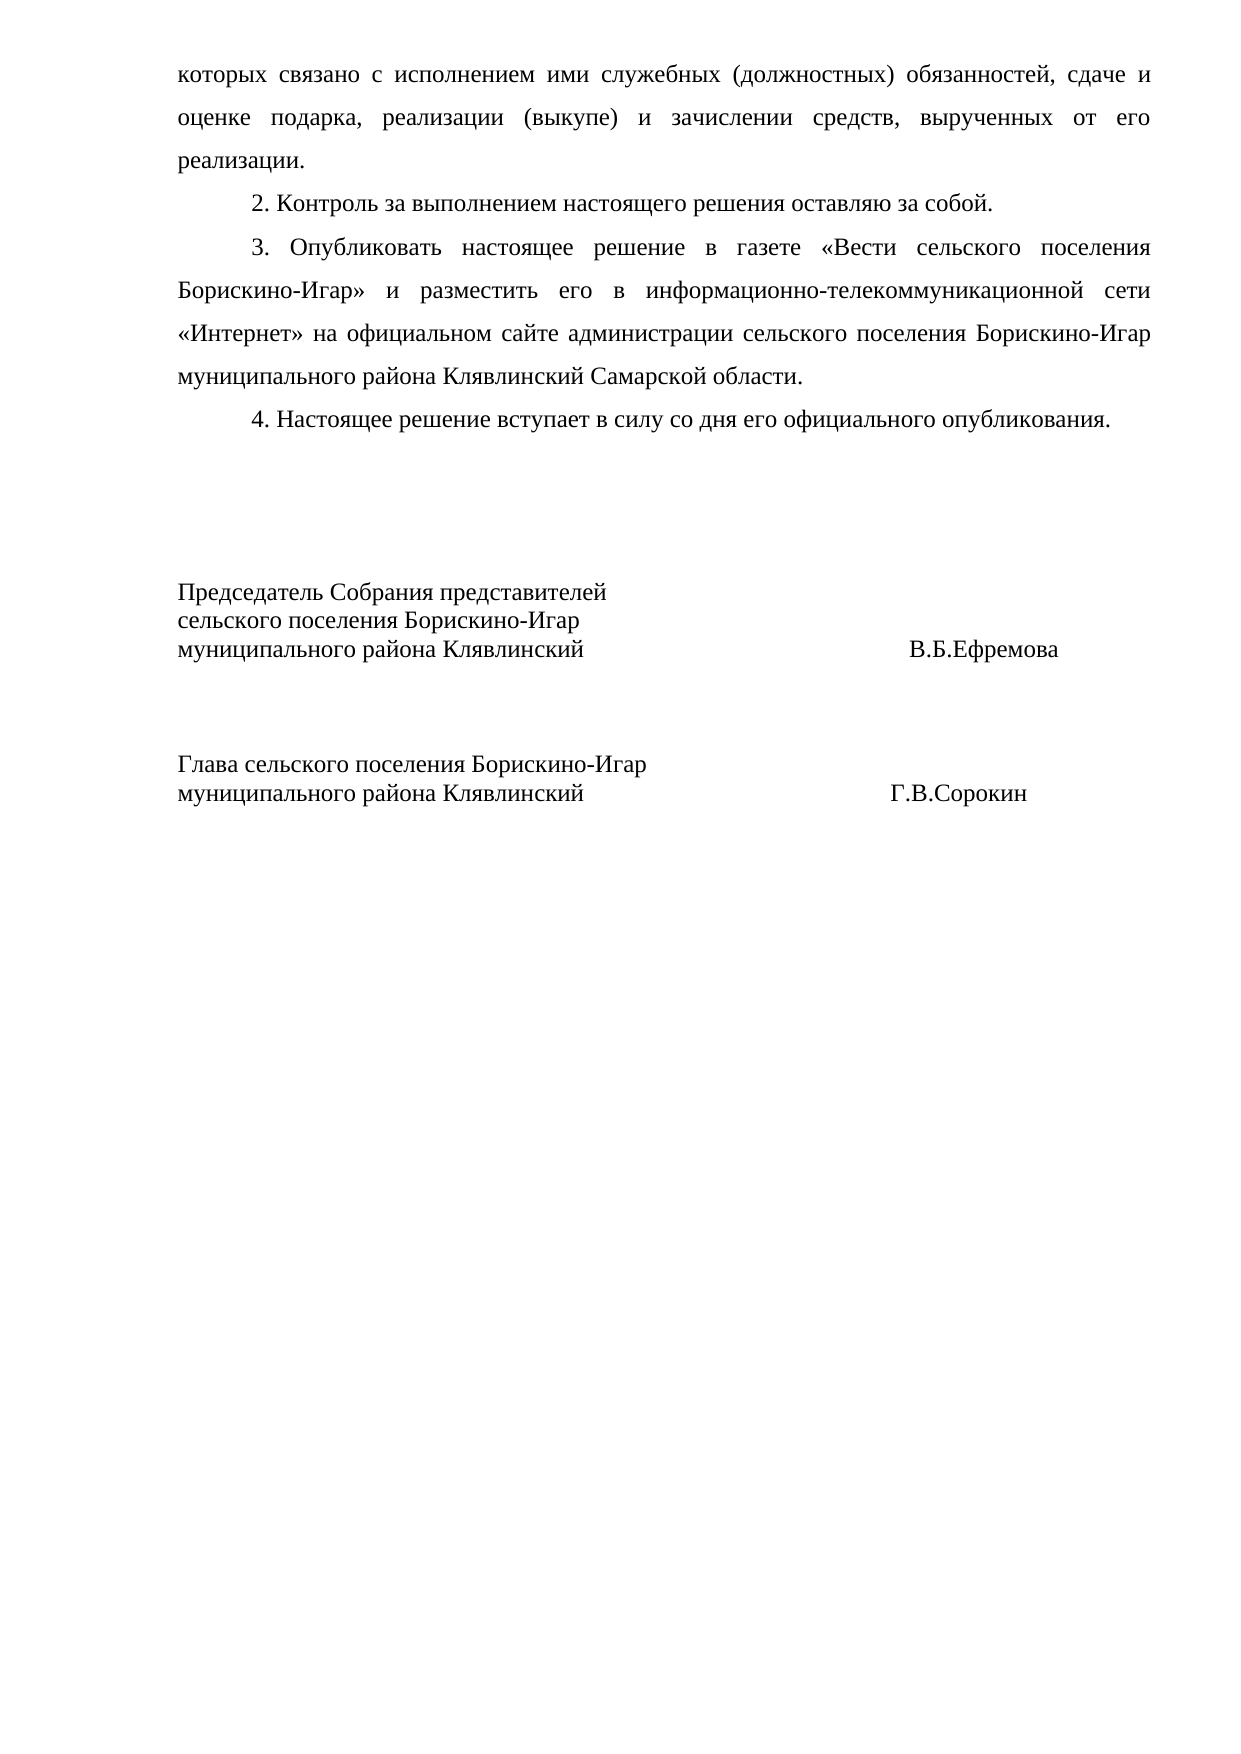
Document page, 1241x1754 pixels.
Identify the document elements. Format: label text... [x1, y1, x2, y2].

text муниципального района Клявлинский Г.В.Сорокин [177, 778, 1152, 807]
text 2. Контроль за выполнением настоящего решения оставляю за собой. [177, 188, 1152, 217]
text 3. Опубликовать настоящее решение в газете «Вести сельского поселения Борискино-Игар» и разместить его в информационно-телекоммуникационной сети «Интернет» на официальном сайте администрации сельского поселения Борискино-Игар муниципального района Клявлинский Самарской области. [177, 232, 1152, 390]
text Глава сельского поселения Борискино-Игар [177, 749, 1152, 778]
text 4. Настоящее решение вступает в силу со дня его официального опубликования. [177, 404, 1152, 433]
text сельского поселения Борискино-Игар [177, 605, 1152, 634]
text муниципального района Клявлинский В.Б.Ефремова [177, 634, 1152, 663]
text Председатель Собрания представителей [177, 577, 1152, 605]
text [177, 59, 1152, 174]
